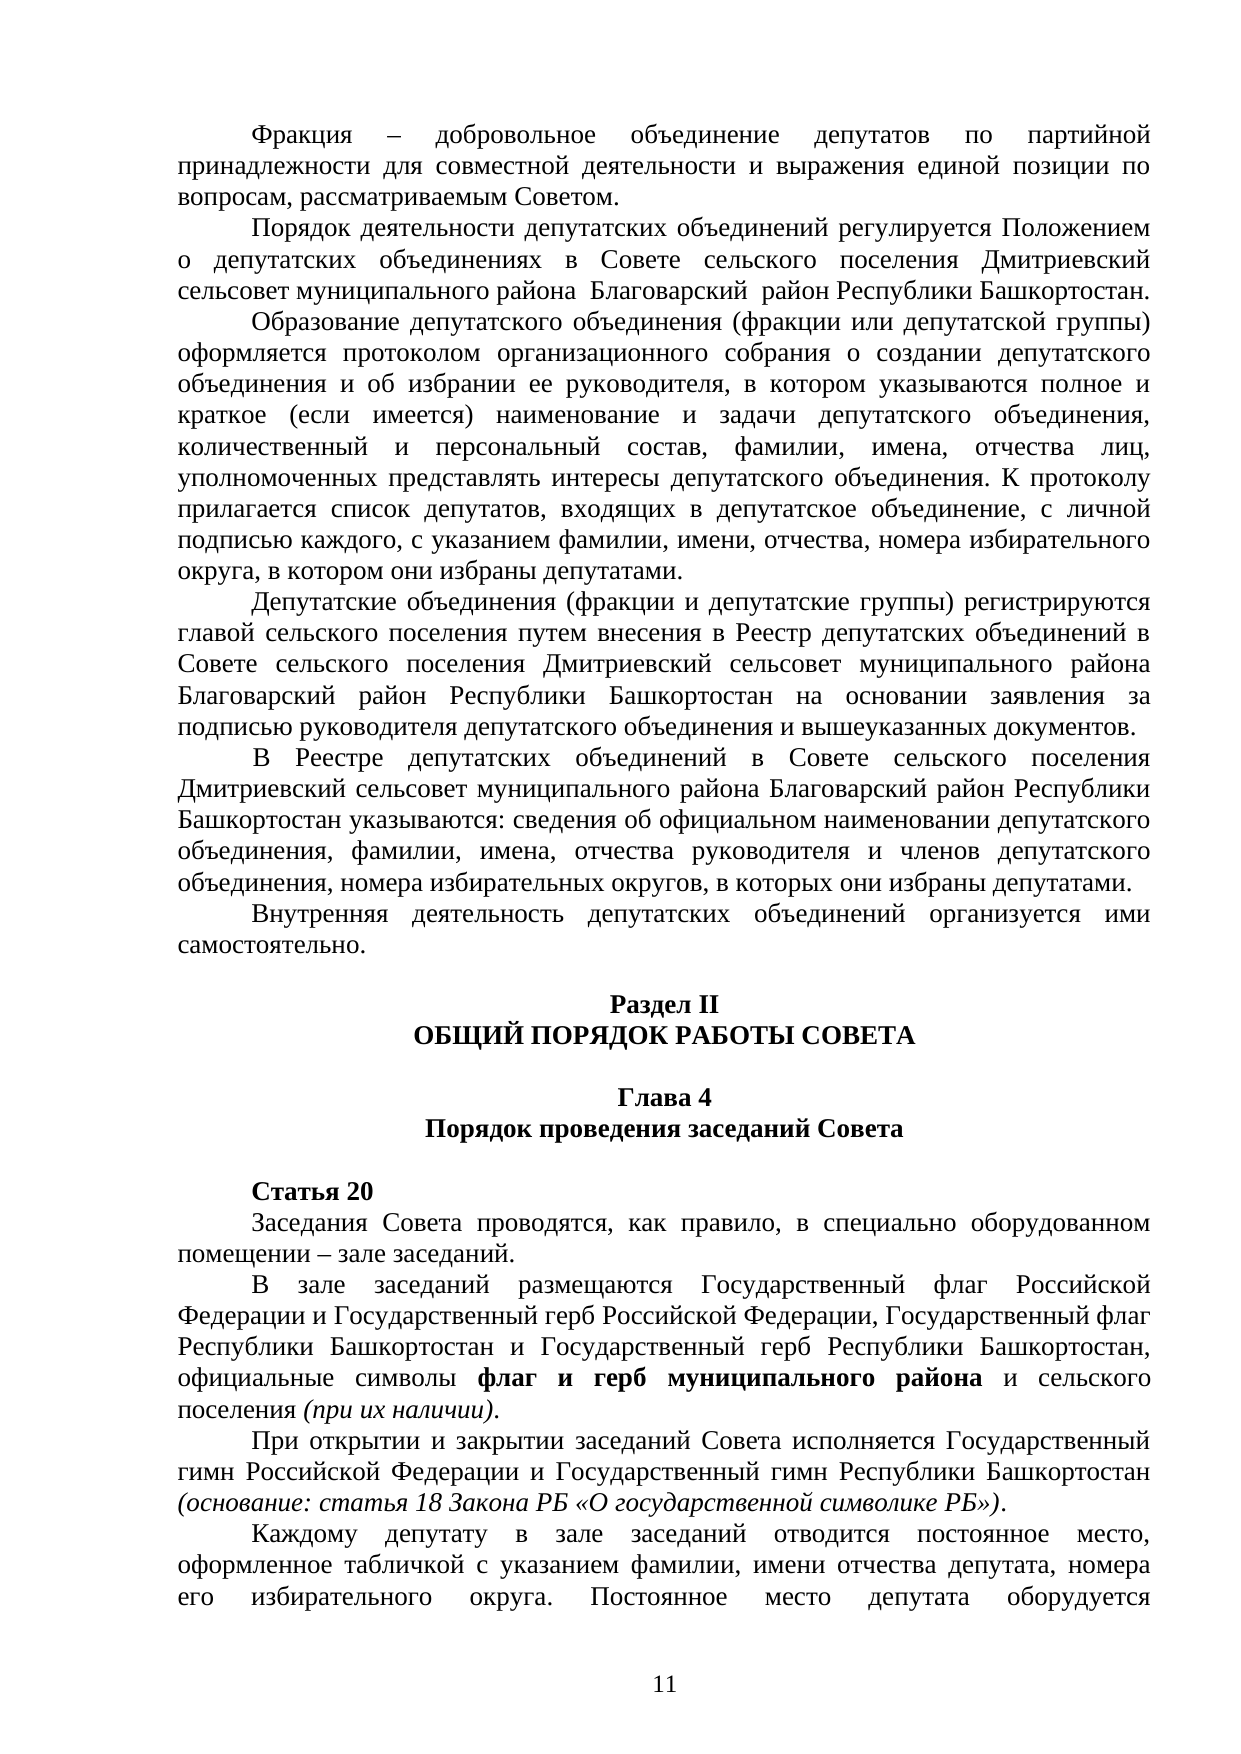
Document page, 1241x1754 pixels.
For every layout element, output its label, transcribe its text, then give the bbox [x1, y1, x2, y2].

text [177, 1517, 1152, 1611]
text Депутатские объединения (фракции и депутатские группы) регистрируются главой сельского поселения путем внесения в Реестр депутатских объединений в Совете сельского поселения Дмитриевский сельсовет муниципального района Благоварский район Республики Башкортостан на основании заявления за подписью руководителя депутатского объединения и вышеуказанных документов. [177, 585, 1152, 741]
text Заседания Совета проводятся, как правило, в специально оборудованном помещении – зале заседаний. [177, 1206, 1152, 1268]
subtitle Глава 4 [177, 1081, 1152, 1112]
text В зале заседаний размещаются Государственный флаг Российской Федерации и Государственный герб Российской Федерации, Государственный флаг Республики Башкортостан и Государственный герб Республики Башкортостан, официальные символы флаг и герб муниципального района и сельского поселения (при их наличии). [177, 1268, 1152, 1424]
text Образование депутатского объединения (фракции или депутатской группы) оформляется протоколом организационного собрания о создании депутатского объединения и об избрании ее руководителя, в котором указываются полное и краткое (если имеется) наименование и задачи депутатского объединения, количественный и персональный состав, фамилии, имена, отчества лиц, уполномоченных представлять интересы депутатского объединения. К протоколу прилагается список депутатов, входящих в депутатское объединение, с личной подписью каждого, с указанием фамилии, имени, отчества, номера избирательного округа, в котором они избраны депутатами. [177, 305, 1152, 585]
text При открытии и закрытии заседаний Совета исполняется Государственный гимн Российской Федерации и Государственный гимн Республики Башкортостан (основание: статья 18 Закона РБ «О государственной символике РБ»). [177, 1424, 1152, 1517]
subtitle Раздел II [177, 988, 1152, 1019]
subtitle ОБЩИЙ ПОРЯДОК РАБОТЫ СОВЕТА [177, 1019, 1152, 1050]
text Фракция – добровольное объединение депутатов по партийной принадлежности для совместной деятельности и выражения единой позиции по вопросам, рассматриваемым Советом. [177, 118, 1152, 212]
text Внутренняя деятельность депутатских объединений организуется ими самостоятельно. [177, 897, 1152, 959]
text Порядок деятельности депутатских объединений регулируется Положением о депутатских объединениях в Совете сельского поселения Дмитриевский сельсовет муниципального района Благоварский район Республики Башкортостан. [177, 212, 1152, 305]
subtitle Порядок проведения заседаний Совета [177, 1112, 1152, 1143]
text В Реестре депутатских объединений в Совете сельского поселения Дмитриевский сельсовет муниципального района Благоварский район Республики Башкортостан указываются: сведения об официальном наименовании депутатского объединения, фамилии, имена, отчества руководителя и членов депутатского объединения, номера избирательных округов, в которых они избраны депутатами. [177, 741, 1152, 897]
text статья 20 [177, 1175, 1152, 1206]
